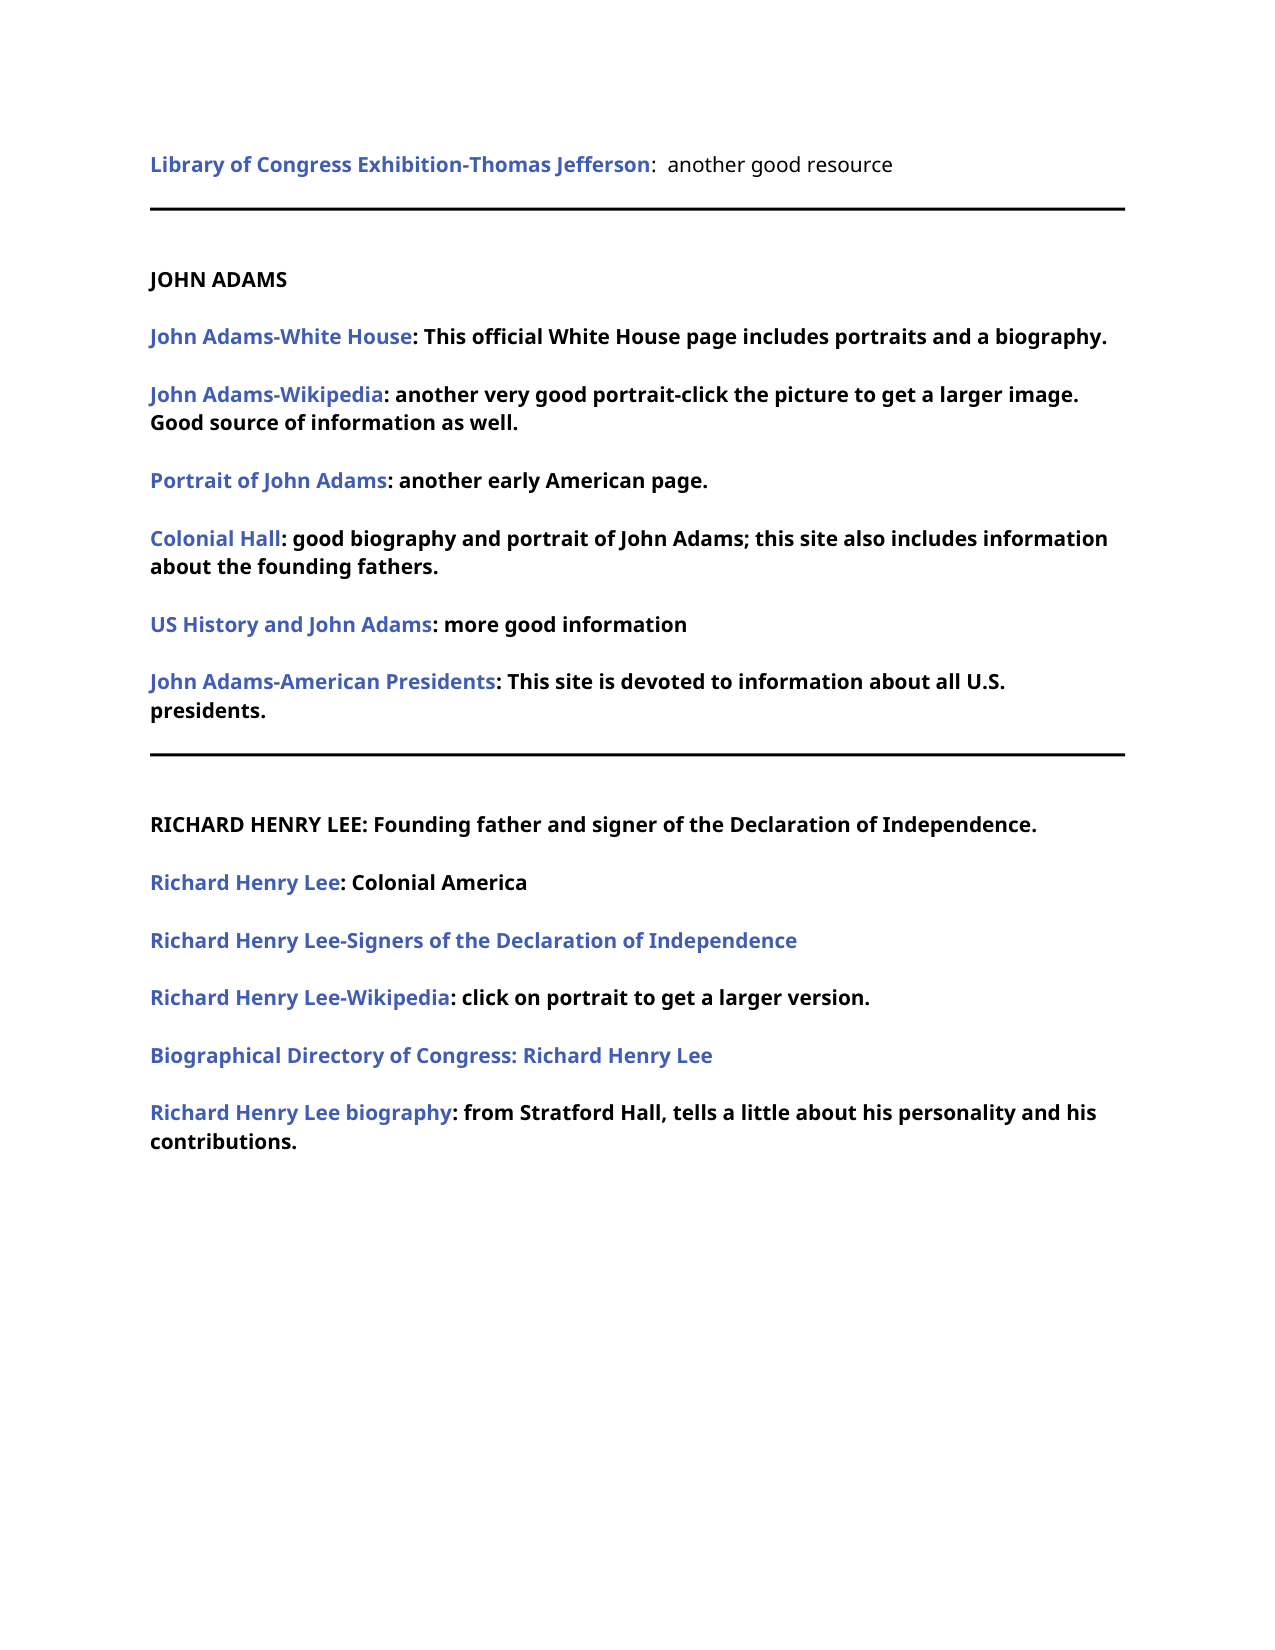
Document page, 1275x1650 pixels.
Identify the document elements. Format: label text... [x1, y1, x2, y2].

text John Adams-American Presidents: This site is devoted to information about all U.S. presidents. [150, 667, 1125, 724]
text Richard Henry Lee-Signers of the Declaration of Independence [150, 926, 1125, 954]
text US History and John Adams: more good information [150, 610, 1125, 638]
text Colonial Hall: good biography and portrait of John Adams; this site also includes information about the founding fathers. [150, 524, 1125, 581]
text Richard Henry Lee: Colonial America [150, 868, 1125, 897]
text Portrait of John Adams: another early American page. [150, 466, 1125, 494]
text RICHARD HENRY LEE: Founding father and signer of the Declaration of Independence. [150, 811, 1125, 839]
text JOHN ADAMS [150, 265, 1125, 293]
text Library of Congress Exhibition-Thomas Jefferson: another good resource [150, 150, 1125, 178]
text Richard Henry Lee-Wikipedia: click on portrait to get a larger version. [150, 983, 1125, 1012]
text John Adams-Wikipedia: another very good portrait-click the picture to get a larger image. Good source of information as well. [150, 380, 1125, 437]
text Biographical Directory of Congress: Richard Henry Lee [150, 1041, 1125, 1069]
text John Adams-White House: This official White House page includes portraits and a biography. [150, 322, 1125, 351]
text Richard Henry Lee biography: from Stratford Hall, tells a little about his personality and his contributions. [150, 1098, 1125, 1155]
